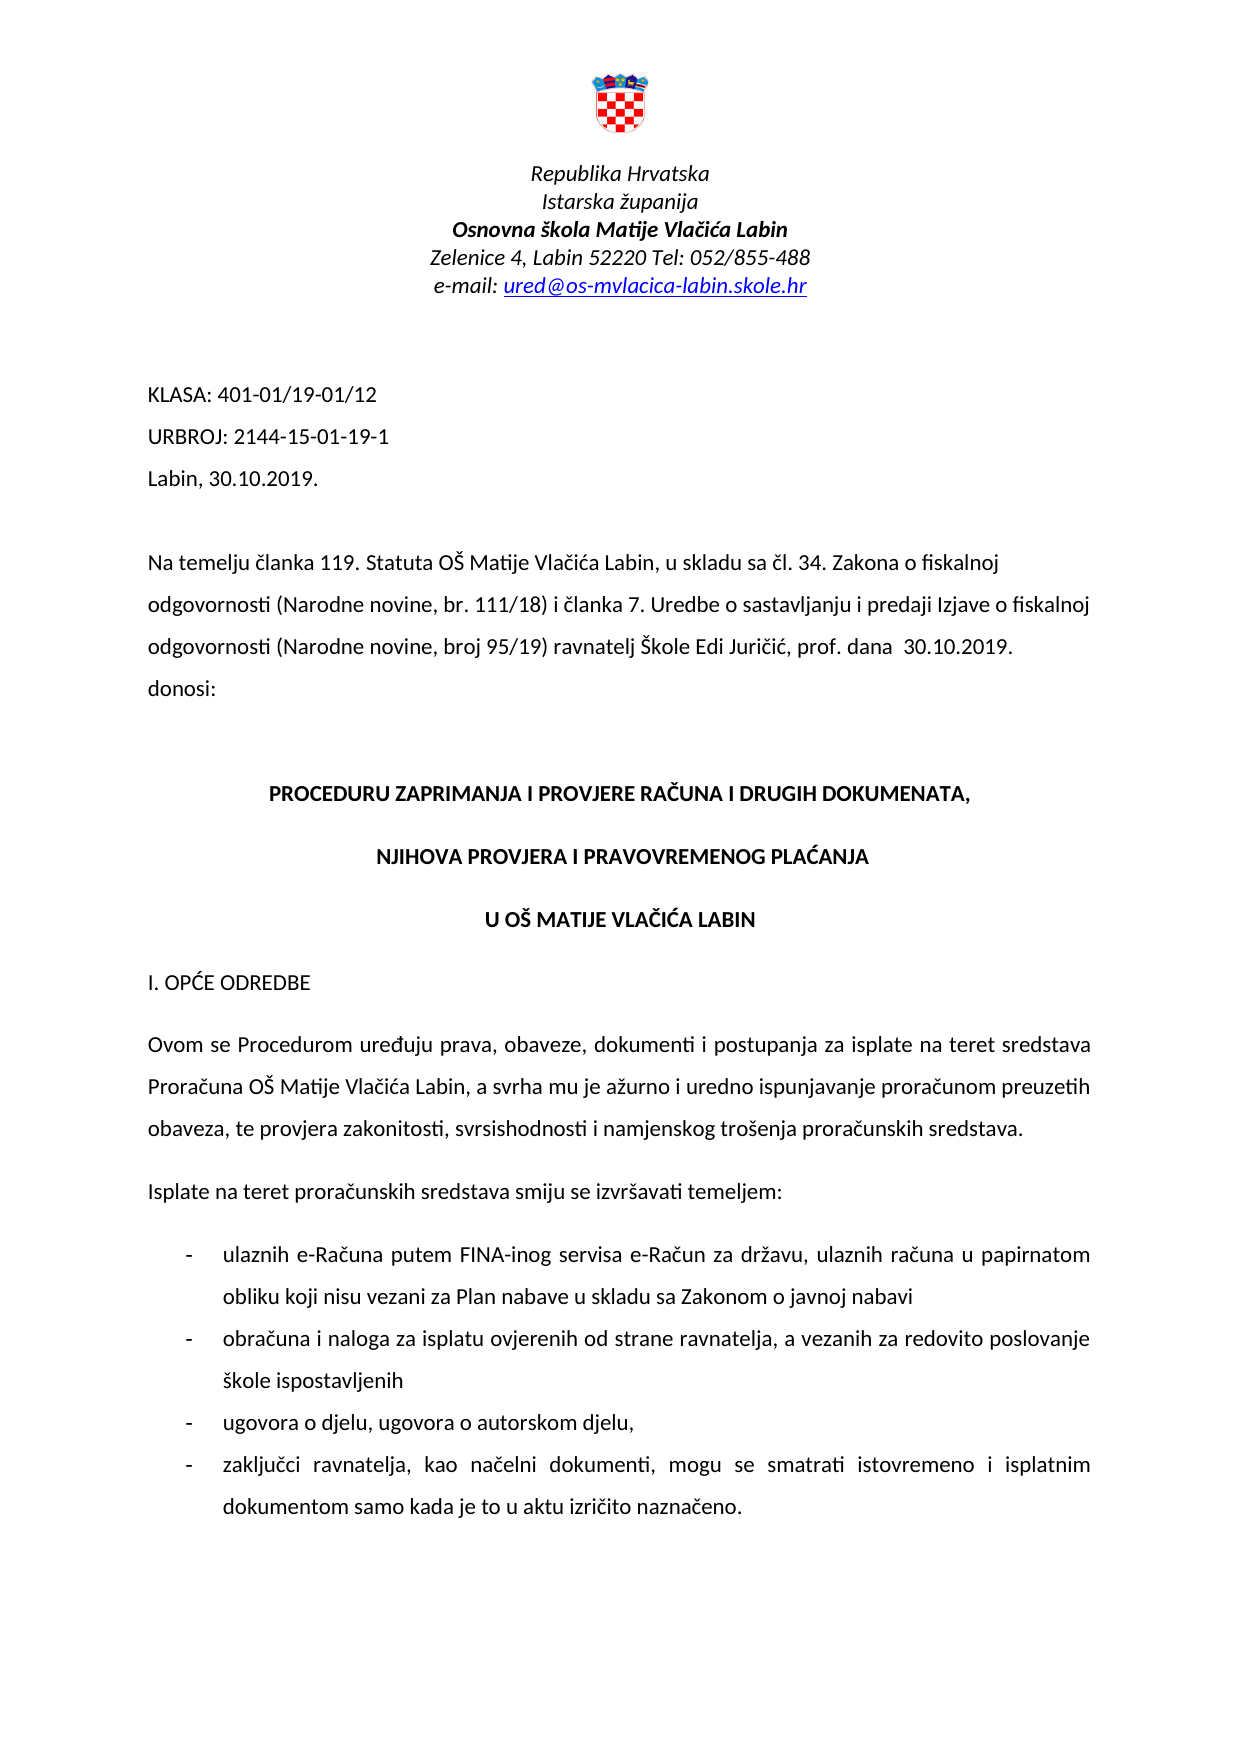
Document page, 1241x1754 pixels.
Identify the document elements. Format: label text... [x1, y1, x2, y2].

picture [591, 73, 649, 133]
list obračuna i naloga za isplatu ovjerenih od strane ravnatelja, a vezanih za redovito poslovanje škole ispostavljenih [185, 1324, 1092, 1394]
text Ovom se Procedurom uređuju prava, obaveze, dokumenti i postupanja za isplate na teret sredstava Proračuna OŠ Matije Vlačića Labin, a svrha mu je ažurno i uredno ispunjavanje proračunom preuzetih obaveza, te provjera zakonitosti, svrsishodnosti i namjenskog trošenja proračunskih sredstava. [148, 1030, 1092, 1142]
text I. OPĆE ODREDBE [148, 968, 1092, 996]
text NJIHOVA PROVJERA I PRAVOVREMENOG PLAĆANJA [148, 842, 1092, 870]
text KLASA: 401-01/19-01/12 [148, 381, 1092, 408]
list zaključci ravnatelja, kao načelni dokumenti, mogu se smatrati istovremeno i isplatnim dokumentom samo kada je to u aktu izričito naznačeno. [185, 1450, 1092, 1520]
text Isplate na teret proračunskih sredstava smiju se izvršavati temeljem: [148, 1177, 1092, 1205]
text Na temelju članka 119. Statuta OŠ Matije Vlačića Labin, u skladu sa čl. 34. Zakona o fiskalnoj odgovornosti (Narodne novine, br. 111/18) i članka 7. Uredbe o sastavljanju i predaji Izjave o fiskalnoj odgovornosti (Narodne novine, broj 95/19) ravnatelj Škole Edi Juričić, prof. dana 30.10.2019. donosi: [148, 548, 1092, 702]
list ugovora o djelu, ugovora o autorskom djelu, [185, 1408, 1092, 1436]
text PROCEDURU ZAPRIMANJA I PROVJERE RAČUNA I DRUGIH DOKUMENATA, [148, 779, 1092, 807]
text URBROJ: 2144-15-01-19-1 [148, 422, 1092, 451]
text Labin, 30.10.2019. [148, 464, 1092, 492]
list ulaznih e-Računa putem FINA-inog servisa e-Račun za državu, ulaznih računa u papirnatom obliku koji nisu vezani za Plan nabave u skladu sa Zakonom o javnoj nabavi [185, 1240, 1092, 1310]
text U OŠ MATIJE VLAČIĆA LABIN [148, 905, 1092, 933]
